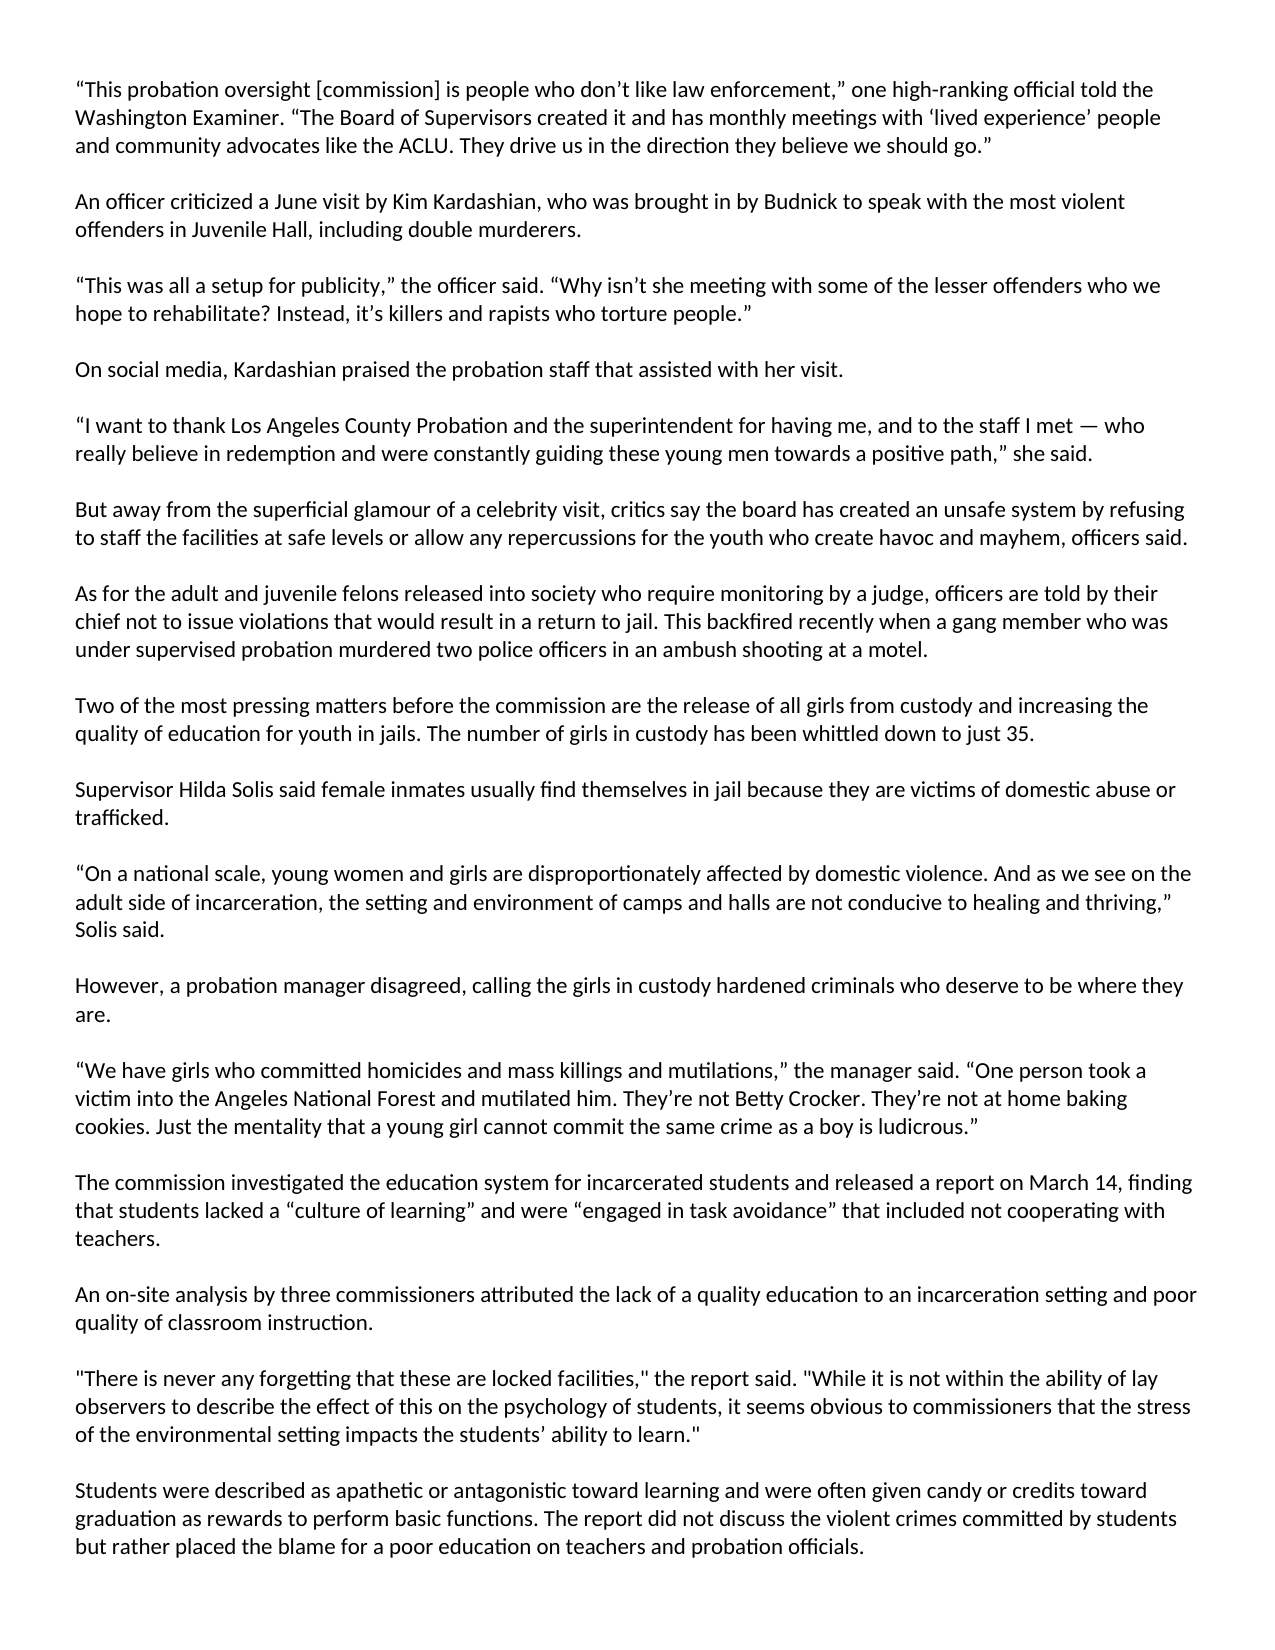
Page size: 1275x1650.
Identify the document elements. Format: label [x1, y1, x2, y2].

text [75, 75, 1200, 1560]
